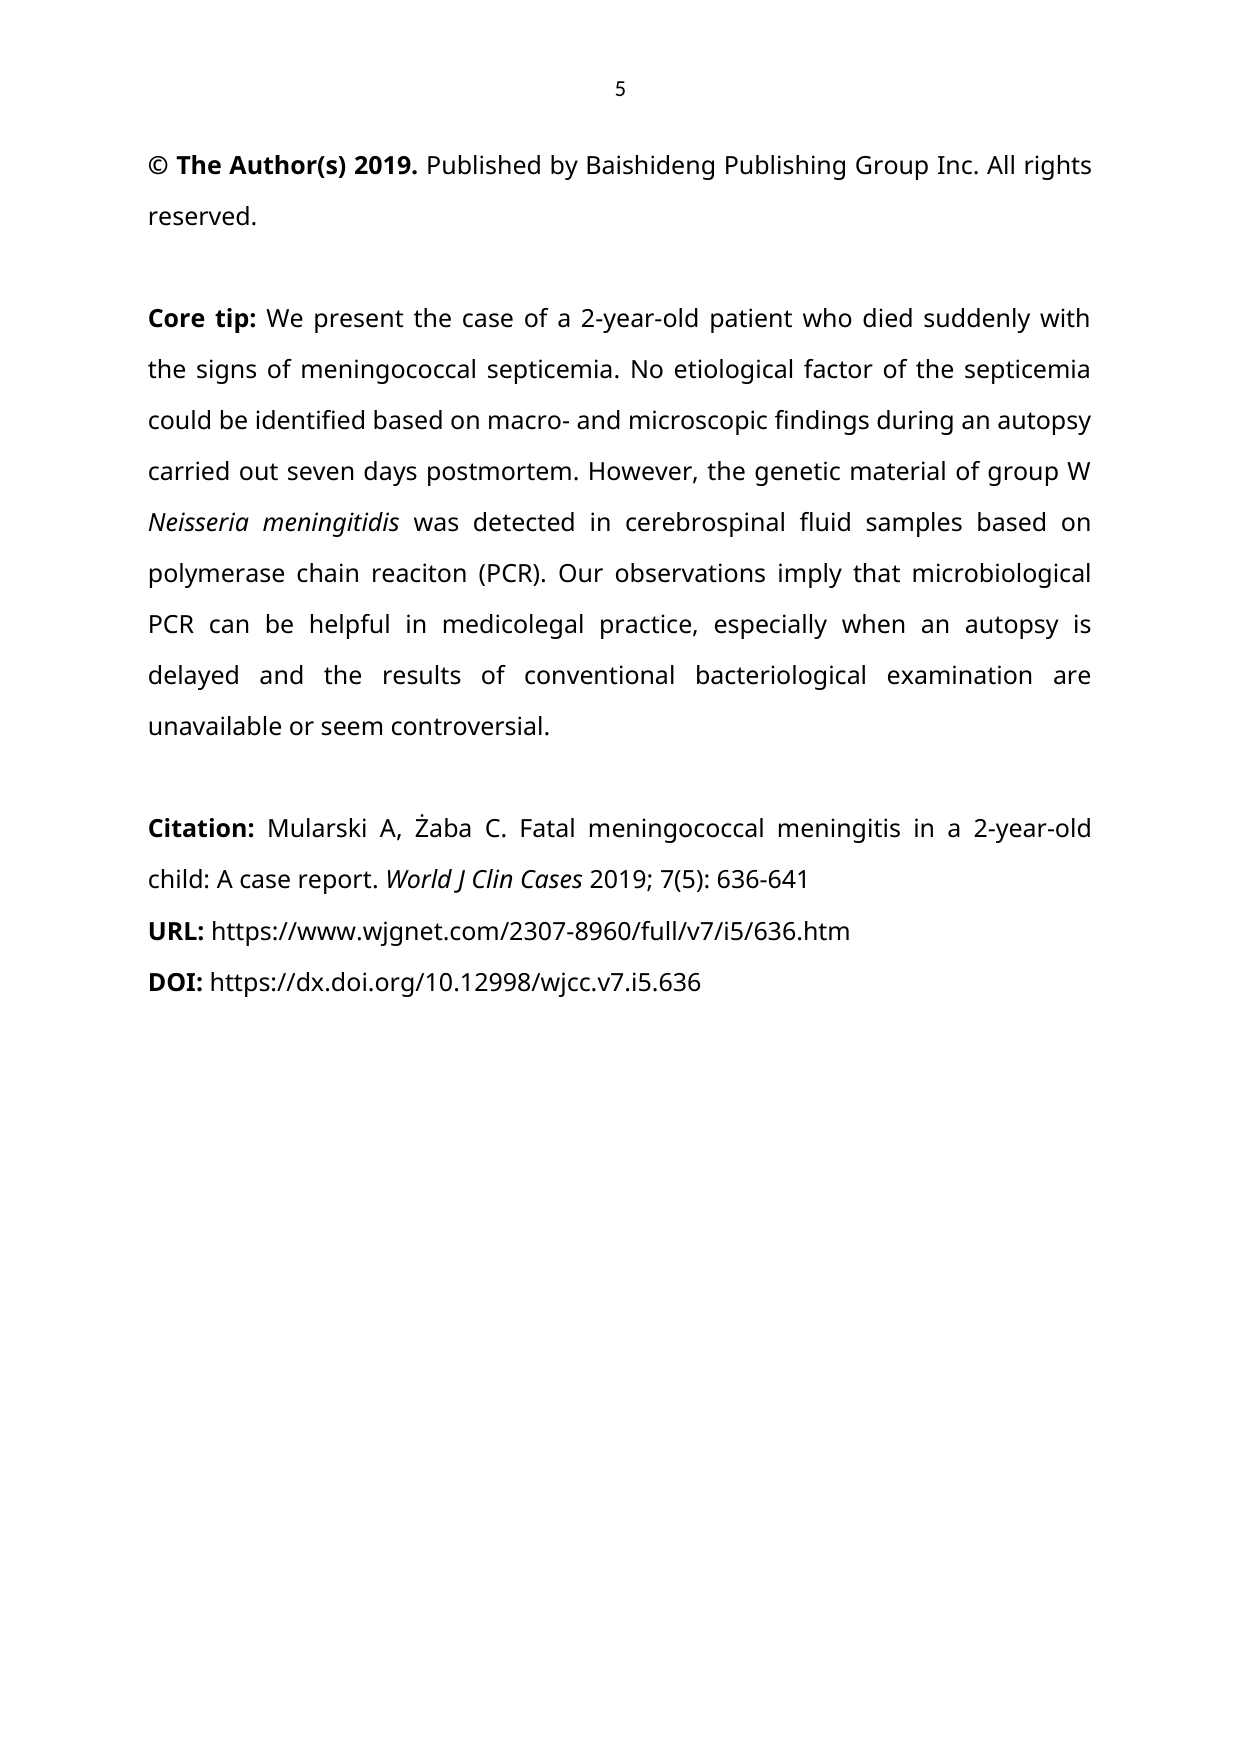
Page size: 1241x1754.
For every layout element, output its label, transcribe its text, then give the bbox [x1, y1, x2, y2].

text URL: https://www.wjgnet.com/2307-8960/full/v7/i5/636.htm [148, 913, 1093, 947]
list Core tip: We present the case of a 2-year-old patient who died suddenly with the signs of meningococcal septicemia. No etiological factor of the septicemia could be identified based on macro- and microscopic findings during an autopsy carried out seven days postmortem. However, the genetic material of group W Neisseria meningitidis was detected in cerebrospinal fluid samples based on polymerase chain reaciton (PCR). Our observations imply that microbiological PCR can be helpful in medicolegal practice, especially when an autopsy is delayed and the results of conventional bacteriological examination are unavailable or seem controversial. [148, 301, 1093, 743]
text © The Author(s) 2019. Published by Baishideng Publishing Group Inc. All rights reserved. [148, 148, 1093, 233]
text DOI: https://dx.doi.org/10.12998/wjcc.v7.i5.636 [148, 964, 1093, 998]
text Citation: Mularski A, Żaba C. Fatal meningococcal meningitis in a 2-year-old child: A case report. World J Clin Cases 2019; 7(5): 636-641 [148, 811, 1093, 896]
